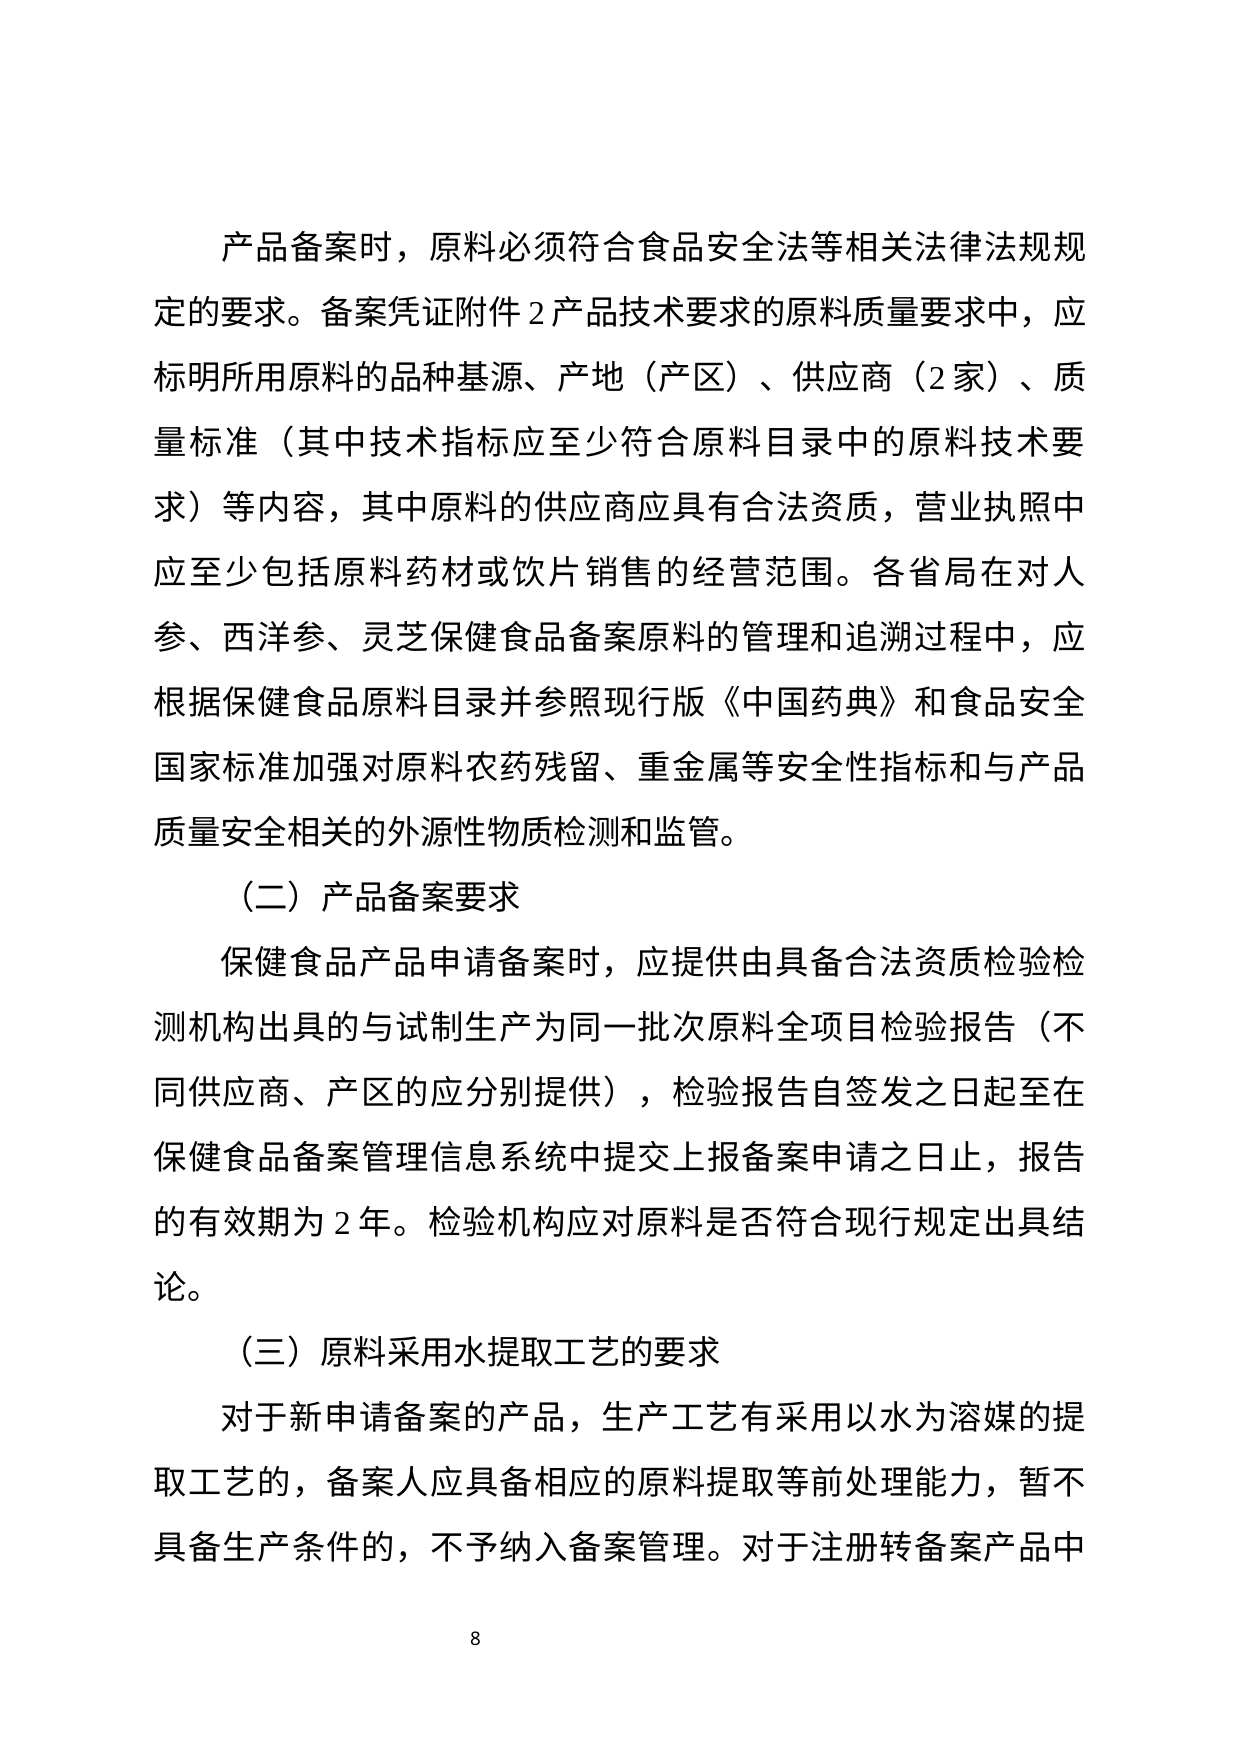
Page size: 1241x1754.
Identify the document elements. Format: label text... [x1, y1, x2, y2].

text （二）产品备案要求 [153, 862, 1087, 927]
text 保健食品产品申请备案时，应提供由具备合法资质检验检测机构出具的与试制生产为同一批次原料全项目检验报告（不同供应商、产区的应分别提供），检验报告自签发之日起至在保健食品备案管理信息系统中提交上报备案申请之日止，报告的有效期为2年。检验机构应对原料是否符合现行规定出具结论。 [153, 927, 1087, 1317]
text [153, 1382, 1087, 1577]
text （三）原料采用水提取工艺的要求 [153, 1317, 1087, 1382]
text 产品备案时，原料必须符合食品安全法等相关法律法规规定的要求。备案凭证附件2产品技术要求的原料质量要求中，应标明所用原料的品种基源、产地（产区）、供应商（2家）、质量标准（其中技术指标应至少符合原料目录中的原料技术要求）等内容，其中原料的供应商应具有合法资质，营业执照中应至少包括原料药材或饮片销售的经营范围。各省局在对人参、西洋参、灵芝保健食品备案原料的管理和追溯过程中，应根据保健食品原料目录并参照现行版《中国药典》和食品安全国家标准加强对原料农药残留、重金属等安全性指标和与产品质量安全相关的外源性物质检测和监管。 [153, 212, 1087, 862]
